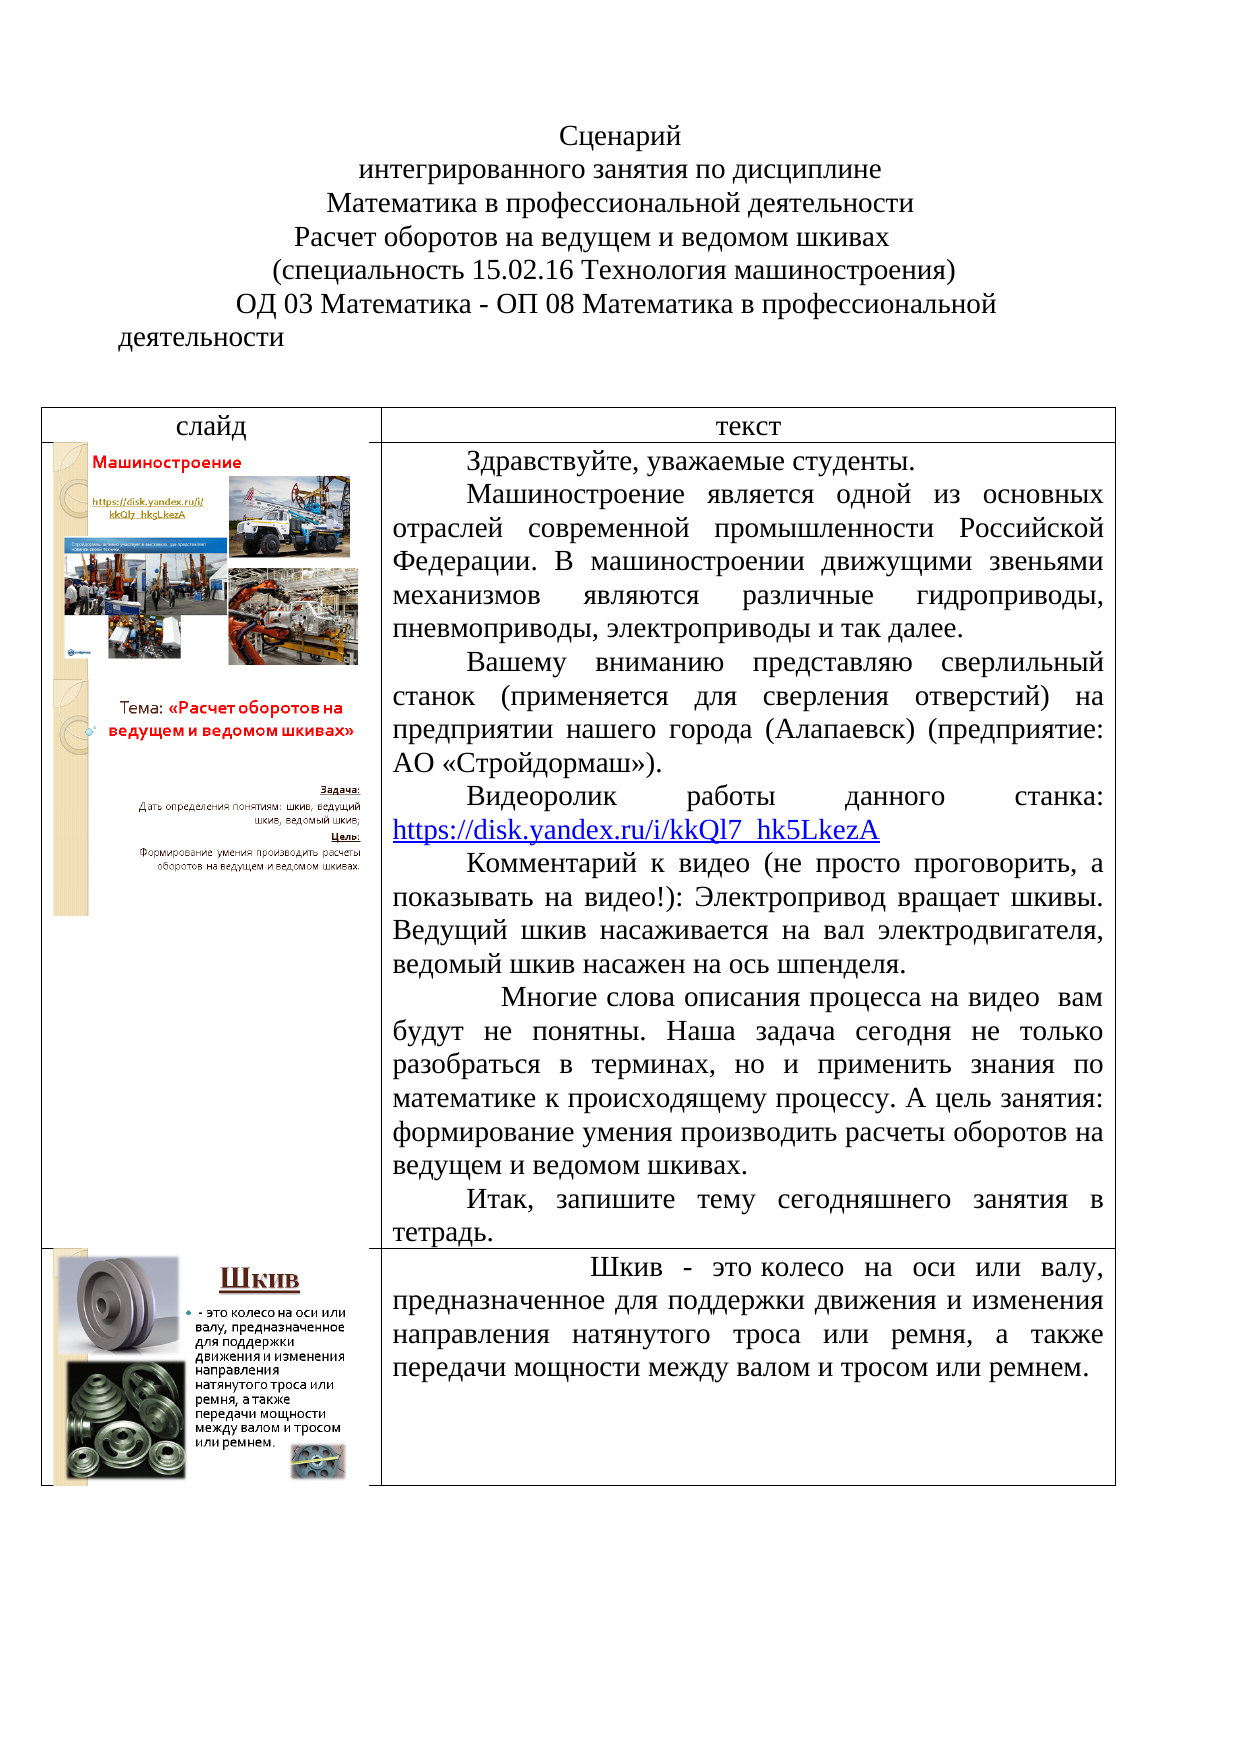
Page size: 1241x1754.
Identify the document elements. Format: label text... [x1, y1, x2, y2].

picture [53, 1248, 369, 1486]
text Сценарий [118, 118, 1122, 152]
text (специальность 15.02.16 Технология машиностроения) [118, 252, 1122, 286]
text Математика в профессиональной деятельности [118, 185, 1122, 219]
table_cell [369, 1249, 381, 1485]
table_cell Здравствуйте, уважаемые студенты. Машиностроение является одной из основных отраслей современной промышленности Российской Федерации. В машиностроении движущими звеньями механизмов являются различные гидроприводы, пневмоприводы, электроприводы и так далее. Вашему вниманию представляю сверлильный станок (применяется для сверления отверстий) на предприятии нашего города (Алапаевск) (предприятие: АО «Стройдормаш»). Видеоролик работы данного станка: https://disk.yandex.ru/i/kkQl7_hk5LkezA Комментарий к видео (не просто проговорить, а показывать на видео!): Электропривод вращает шкивы. Ведущий шкив насаживается на вал электродвигателя, ведомый шкив насажен на ось шпенделя. Многие слова описания процесса на видео вам будут не понятны. Наша задача сегодня не только разобраться в терминах, но и применить знания по математике к происходящему процессу. А цель занятия: формирование умения производить расчеты оборотов на ведущем и ведомом шкивах. Итак, запишите тему сегодняшнего занятия в тетрадь. [382, 443, 1115, 1248]
table_header текст [382, 408, 1115, 442]
table_cell [42, 443, 381, 1248]
text Расчет оборотов на ведущем и ведомом шкивах [118, 219, 1122, 252]
table_cell [42, 1249, 53, 1485]
table_cell Шкив - это колесо на оси или валу, предназначенное для поддержки движения и изменения направления натянутого троса или ремня, а также передачи мощности между валом и тросом или ремнем. [382, 1249, 1115, 1485]
table_header слайд [42, 408, 381, 442]
text ОД 03 Математика - ОП 08 Математика в профессиональной деятельности [118, 286, 1122, 353]
picture [53, 442, 369, 916]
text интегрированного занятия по дисциплине [118, 152, 1122, 185]
